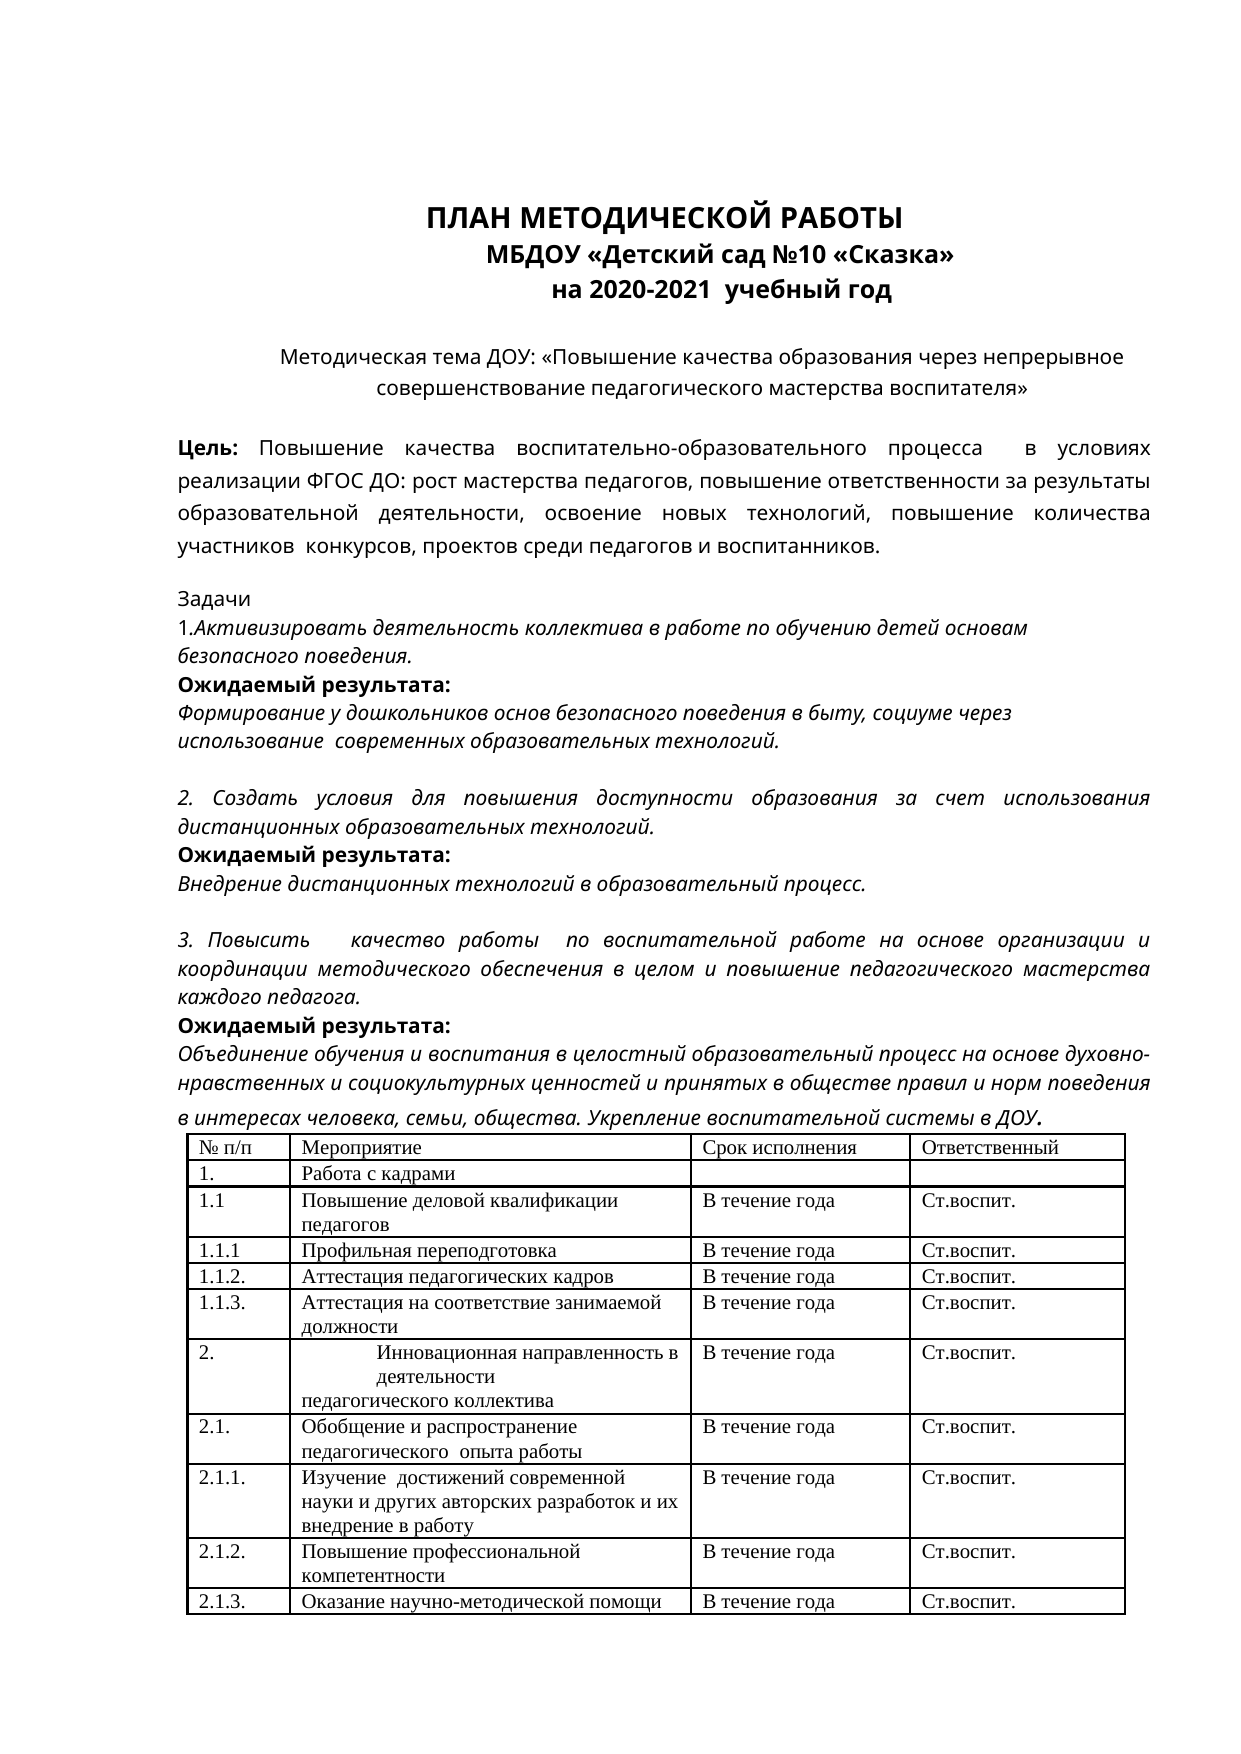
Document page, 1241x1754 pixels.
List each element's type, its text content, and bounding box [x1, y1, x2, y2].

table_cell Ст.воспит. [911, 1290, 1124, 1338]
table_cell [911, 1161, 1124, 1185]
text на 2020-2021 учебный год [252, 271, 1152, 305]
table_cell В течение года [692, 1415, 909, 1463]
text ПЛАН МЕТОДИЧЕСКОЙ РАБОТЫ [177, 197, 1152, 237]
text Ожидаемый результата: [177, 1011, 1152, 1039]
table_cell Повышение профессиональной компетентности [291, 1539, 690, 1587]
text Внедрение дистанционных технологий в образовательный процесс. [177, 869, 1152, 897]
table_cell Ст.воспит. [911, 1539, 1124, 1587]
table_header Мероприятие [291, 1135, 690, 1159]
table_cell Аттестация педагогических кадров [291, 1264, 690, 1288]
table_cell 1.1.3. [189, 1290, 289, 1338]
table_cell 2.1.2. [189, 1539, 289, 1587]
table_cell В течение года [692, 1264, 909, 1288]
table_cell 1. [189, 1161, 289, 1185]
table_cell В течение года [692, 1340, 909, 1412]
table_cell 2.1. [189, 1415, 289, 1463]
table_cell В течение года [692, 1589, 909, 1613]
table_cell Ст.воспит. [911, 1589, 1124, 1613]
table_cell Работа с кадрами [291, 1161, 690, 1185]
table_cell Повышение деловой квалификации педагогов [291, 1188, 690, 1236]
table_cell 1.1.2. [189, 1264, 289, 1288]
table_cell Инновационная направленность в деятельности педагогического коллектива [291, 1340, 690, 1412]
table_cell В течение года [692, 1290, 909, 1338]
table_cell Профильная переподготовка [291, 1238, 690, 1262]
table_header Срок исполнения [692, 1135, 909, 1159]
table_cell В течение года [692, 1238, 909, 1262]
text Формирование у дошкольников основ безопасного поведения в быту, социуме через использование современных образовательных технологий. [177, 698, 1152, 755]
table_cell 2. [189, 1340, 289, 1412]
table_header № п/п [189, 1135, 289, 1159]
table_header Ответственный [911, 1135, 1124, 1159]
table_cell В течение года [692, 1539, 909, 1587]
table_cell Ст.воспит. [911, 1340, 1124, 1412]
text 3. Повысить качество работы по воспитательной работе на основе организации и координации методического обеспечения в целом и повышение педагогического мастерства каждого педагога. [177, 982, 1152, 1011]
text Ожидаемый результата: [177, 840, 1152, 869]
table_cell Изучение достижений современной науки и других авторских разработок и их внедрение в работу [291, 1465, 690, 1537]
table_cell Ст.воспит. [911, 1415, 1124, 1463]
table_cell Ст.воспит. [911, 1238, 1124, 1262]
text Цель: Повышение качества воспитательно-образовательного процесса в условиях реализации ФГОС ДО: рост мастерства педагогов, повышение ответственности за результаты образовательной деятельности, освоение новых технологий, повышение количества участников конкурсов, проектов среди педагогов и воспитанников. [177, 433, 1152, 559]
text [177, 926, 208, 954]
table_cell [692, 1161, 909, 1185]
table_cell Ст.воспит. [911, 1264, 1124, 1288]
text Задачи [177, 584, 1152, 613]
table_cell 1.1 [189, 1188, 289, 1236]
text 2. Создать условия для повышения доступности образования за счет использования дистанционных образовательных технологий. [177, 783, 1152, 840]
table_cell В течение года [692, 1188, 909, 1236]
table_cell 2.1.3. [189, 1589, 289, 1613]
table_cell Ст.воспит. [911, 1465, 1124, 1537]
table_cell Обобщение и распространение педагогического опыта работы [291, 1415, 690, 1463]
text 1.Активизировать деятельность коллектива в работе по обучению детей основам безопасного поведения. [177, 613, 1152, 670]
text МБДОУ «Детский сад №10 «Сказка» [288, 237, 1152, 271]
table_cell 2.1.1. [189, 1465, 289, 1537]
table_cell Ст.воспит. [911, 1188, 1124, 1236]
table_cell В течение года [692, 1465, 909, 1537]
table_cell Аттестация на соответствие занимаемой должности [291, 1290, 690, 1338]
text Ожидаемый результата: [177, 670, 1152, 698]
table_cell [291, 1589, 690, 1613]
text Объединение обучения и воспитания в целостный образовательный процесс на основе духовно-нравственных и социокультурных ценностей и принятых в обществе правил и норм поведения в интересах человека, семьи, общества. Укрепление воспитательной системы в ДОУ. [177, 1096, 1152, 1133]
text Методическая тема ДОУ: «Повышение качества образования через непрерывное совершенствование педагогического мастерства воспитателя» [252, 339, 1152, 402]
table_cell 1.1.1 [189, 1238, 289, 1262]
